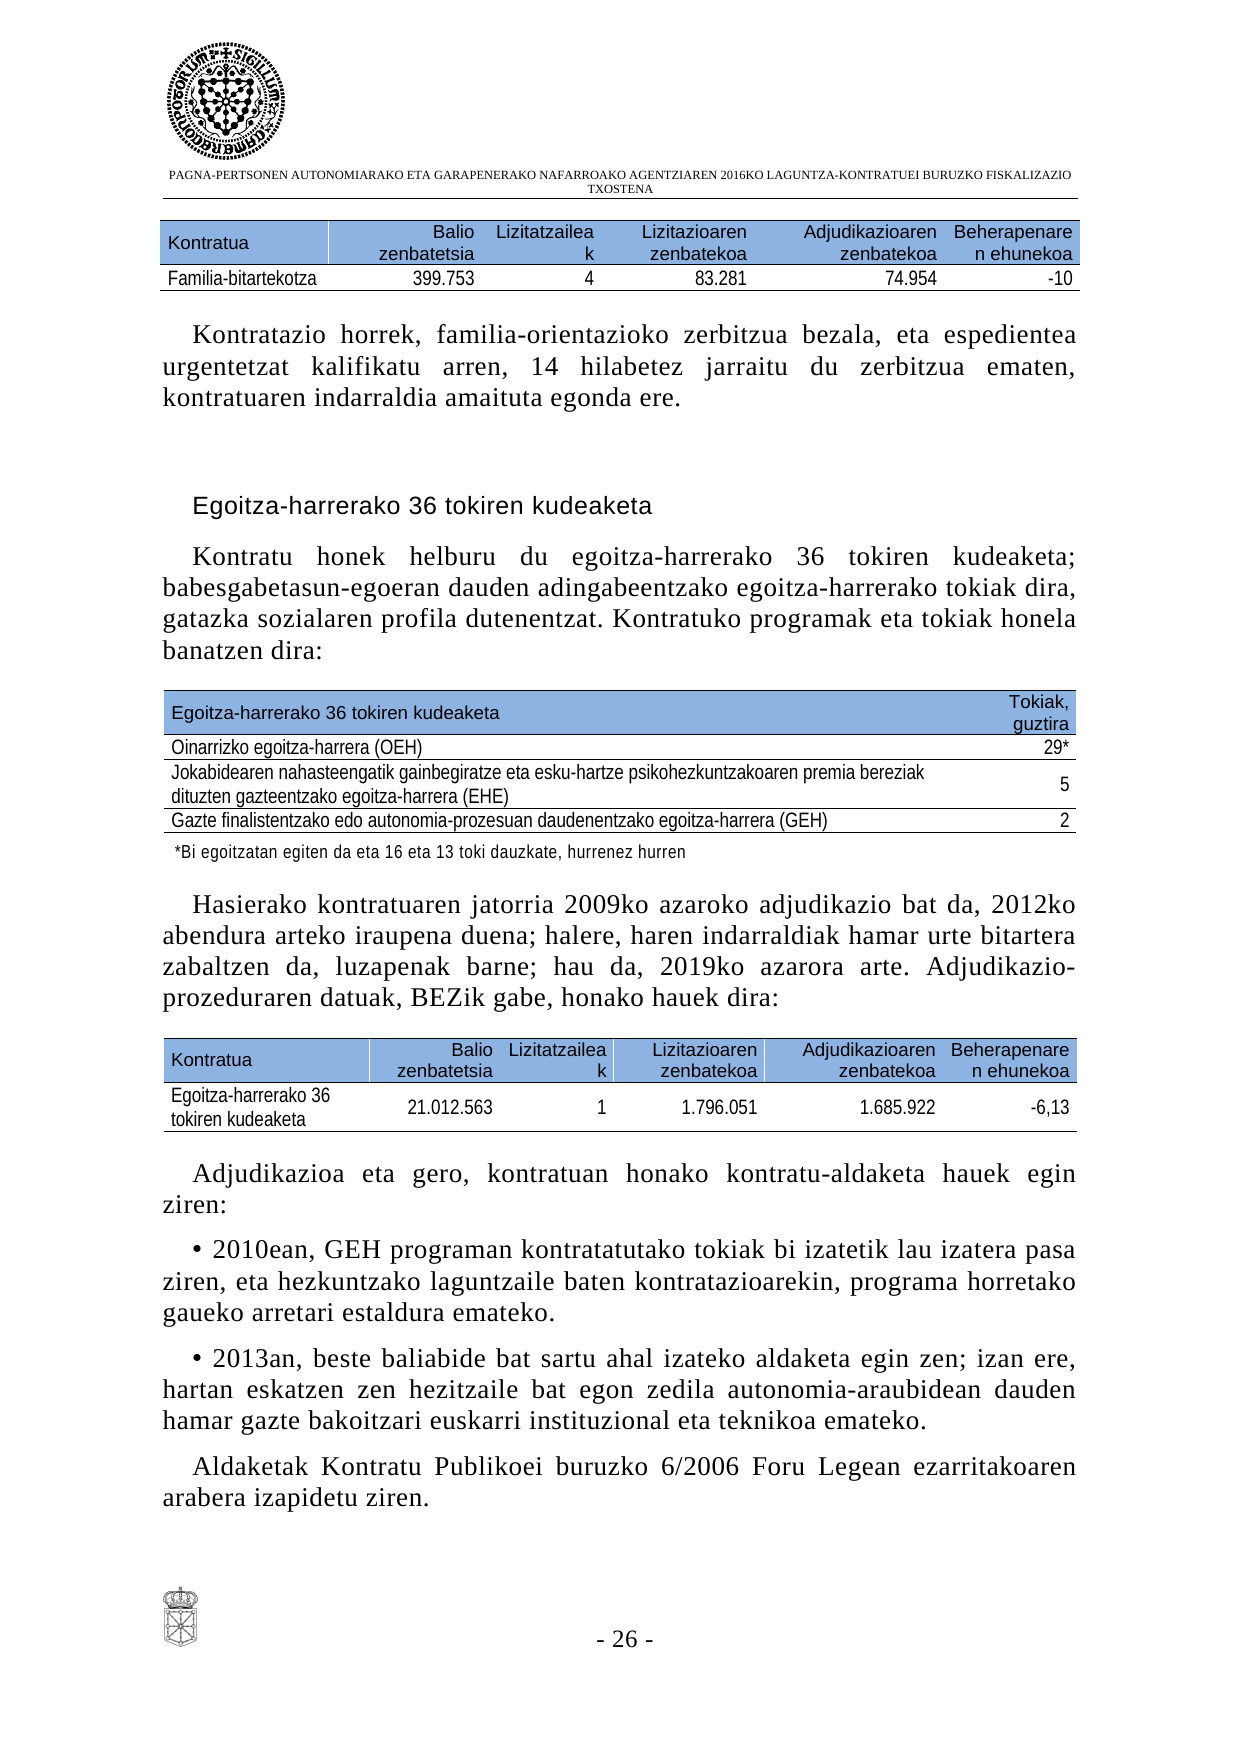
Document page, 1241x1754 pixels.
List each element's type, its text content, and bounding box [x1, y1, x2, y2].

table_header Kontratua [160, 221, 328, 264]
table_cell 74.954 [754, 265, 944, 290]
table_header Lizitatzaileak [482, 221, 601, 264]
table_header Lizitatzaileak [500, 1039, 613, 1082]
table_header Egoitza-harrerako 36 tokiren kudeaketa [164, 691, 947, 734]
table_cell Gazte finalistentzako edo autonomia-prozesuan daudenentzako egoitza-harrera (GEH) [164, 809, 947, 832]
table_header Beherapenaren ehunekoa [943, 1039, 1077, 1082]
list 2010ean, GEH programan kontratatutako tokiak bi izatetik lau izatera pasa ziren, eta hezkuntzako laguntzaile baten kontratazioarekin, programa horretako gaueko arretari estaldura emateko. [162, 1233, 1078, 1327]
table_header Lizitazioaren zenbatekoa [601, 221, 754, 264]
picture [162, 38, 289, 164]
table_cell Oinarrizko egoitza-harrera (OEH) [164, 735, 947, 759]
table_header Adjudikazioaren zenbatekoa [754, 221, 944, 264]
picture [162, 1586, 199, 1648]
table_header Tokiak, guztira [947, 691, 1076, 734]
table_cell 399.753 [329, 265, 482, 290]
table_cell 1 [500, 1083, 613, 1131]
table_header Beherapenaren ehunekoa [944, 221, 1080, 264]
table_cell 83.281 [601, 265, 754, 290]
text Kontratu honek helburu du egoitza-harrerako 36 tokiren kudeaketa; babesgabetasun-egoeran dauden adingabeentzako egoitza-harrerako tokiak dira, gatazka sozialaren profila dutenentzat. Kontratuko programak eta tokiak honela banatzen dira: [162, 540, 1078, 665]
table_header Lizitazioaren zenbatekoa [614, 1039, 764, 1082]
table_header Adjudikazioaren zenbatekoa [765, 1039, 943, 1082]
table_cell 21.012.563 [370, 1083, 500, 1131]
list 2013an, beste baliabide bat sartu ahal izateko aldaketa egin zen; izan ere, hartan eskatzen zen hezitzaile bat egon zedila autonomia-araubidean dauden hamar gazte bakoitzari euskarri instituzional eta teknikoa emateko. [162, 1342, 1078, 1435]
table_cell 1.796.051 [614, 1083, 764, 1131]
table_cell 5 [947, 760, 1076, 807]
text *Bi egoitzatan egiten da eta 16 eta 13 toki dauzkate, hurrenez hurren [145, 841, 1078, 863]
text Aldaketak Kontratu Publikoei buruzko 6/2006 Foru Legean ezarritakoaren arabera izapidetu ziren. [162, 1450, 1078, 1512]
table_header Kontratua [164, 1039, 369, 1082]
table_cell Egoitza-harrerako 36 tokiren kudeaketa [164, 1083, 369, 1131]
table_cell 2 [947, 809, 1076, 832]
text Egoitza-harrerako 36 tokiren kudeaketa [162, 491, 1078, 519]
table_cell Jokabidearen nahasteengatik gainbegiratze eta esku-hartze psikohezkuntzakoaren premia bereziak dituzten gazteentzako egoitza-harrera (EHE) [164, 760, 947, 807]
table_header Balio zenbatetsia [370, 1039, 500, 1082]
text Hasierako kontratuaren jatorria 2009ko azaroko adjudikazio bat da, 2012ko abendura arteko iraupena duena; halere, haren indarraldiak hamar urte bitartera zabaltzen da, luzapenak barne; hau da, 2019ko azarora arte. Adjudikazio-prozeduraren datuak, BEZik gabe, honako hauek dira: [162, 888, 1078, 1012]
text Kontratazio horrek, familia-orientazioko zerbitzua bezala, eta espedientea urgentetzat kalifikatu arren, 14 hilabetez jarraitu du zerbitzua ematen, kontratuaren indarraldia amaituta egonda ere. [162, 318, 1078, 412]
table_cell 4 [482, 265, 601, 290]
table_cell -6,13 [943, 1083, 1077, 1131]
table_cell -10 [944, 265, 1080, 290]
table_cell 1.685.922 [765, 1083, 943, 1131]
table_header Balio zenbatetsia [329, 221, 482, 264]
text Adjudikazioa eta gero, kontratuan honako kontratu-aldaketa hauek egin ziren: [162, 1157, 1078, 1219]
table_cell 29* [947, 735, 1076, 759]
table_cell Familia-bitartekotza [160, 265, 328, 290]
